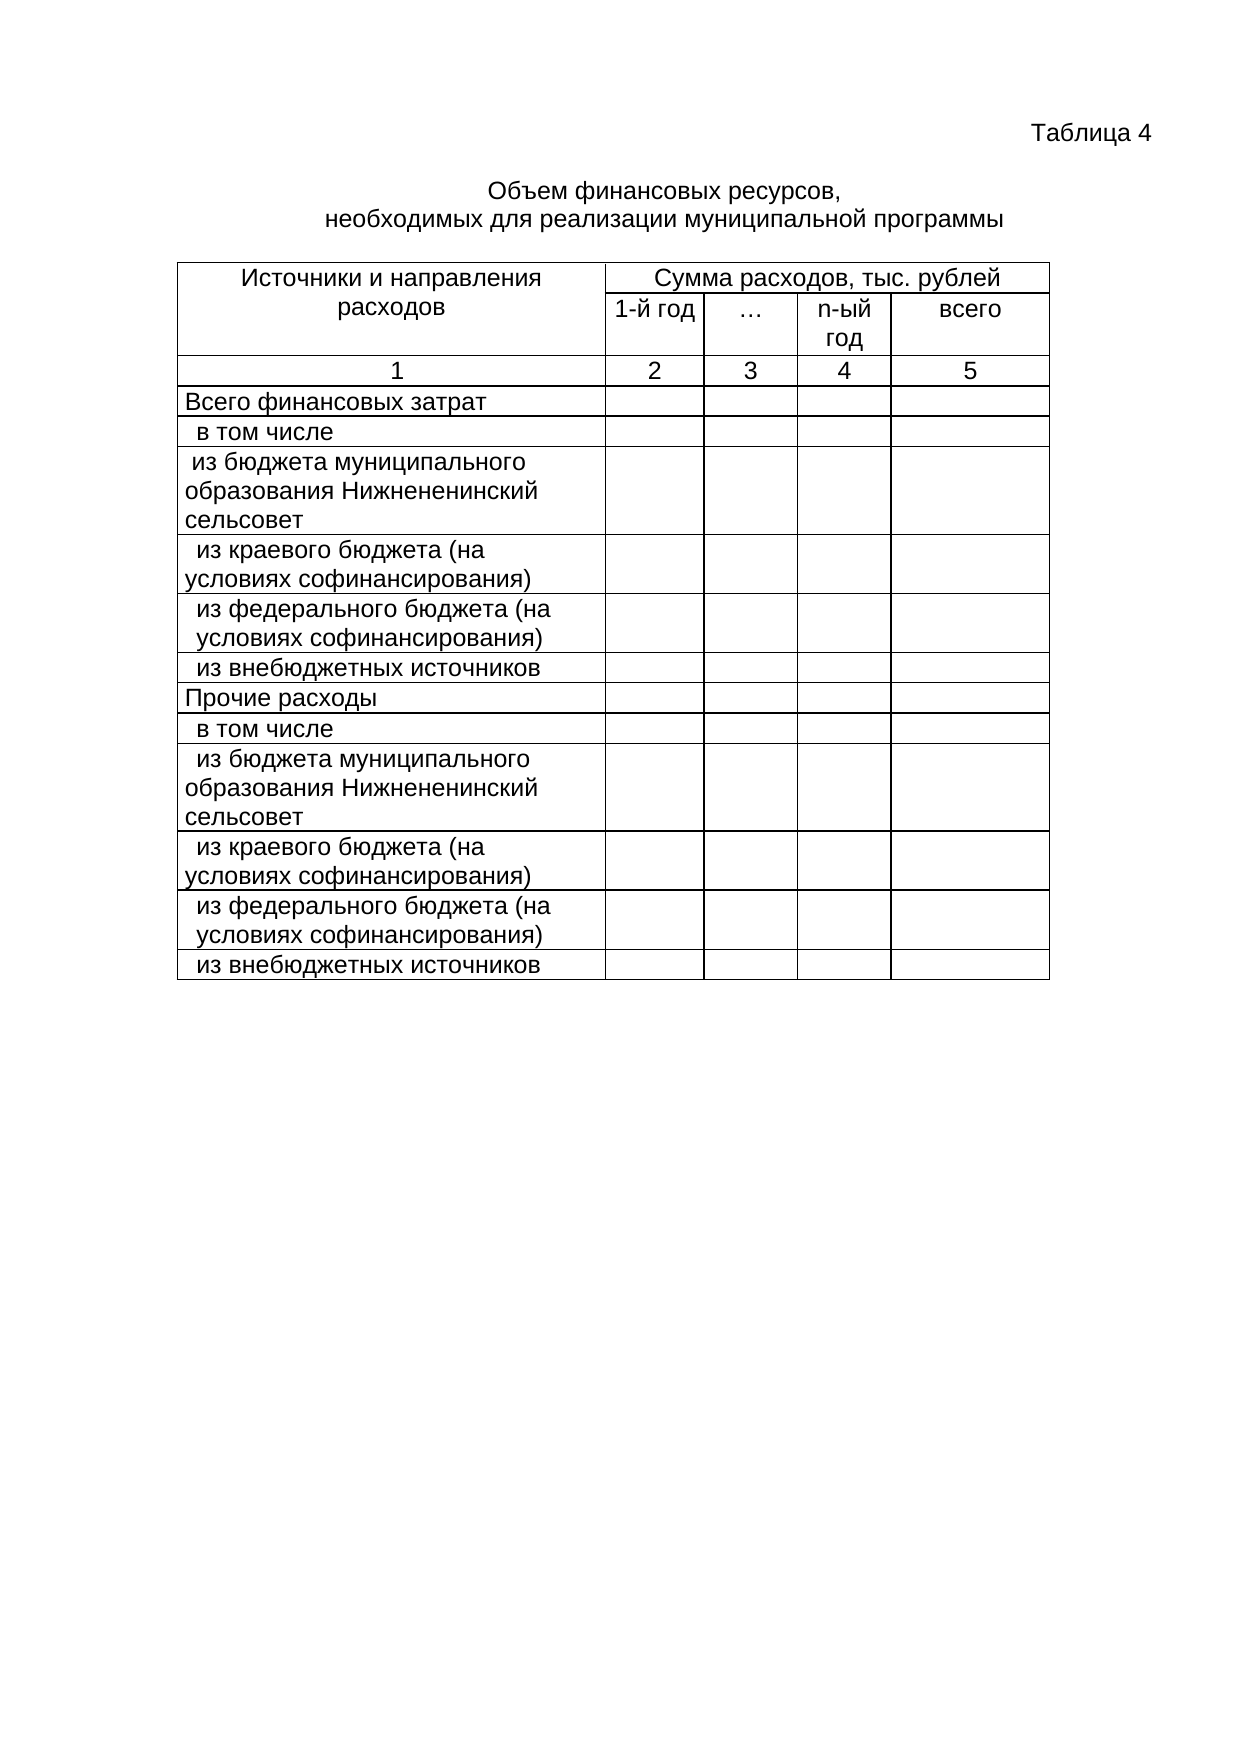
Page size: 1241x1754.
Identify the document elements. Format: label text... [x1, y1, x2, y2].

table_cell [892, 447, 1049, 533]
table_cell [606, 594, 703, 652]
table_cell [606, 653, 703, 682]
table_cell [892, 683, 1049, 712]
table_cell в том числе [178, 714, 605, 742]
table_cell [798, 744, 890, 830]
table_cell 2 [606, 356, 703, 385]
table_header Источники и направления расходов [178, 263, 605, 355]
table_cell [892, 387, 1049, 415]
table_cell [798, 594, 890, 652]
table_cell из бюджета муниципального образования Нижнененинский сельсовет [178, 744, 605, 830]
table_cell Прочие расходы [178, 683, 605, 712]
table_cell [606, 891, 703, 948]
table_cell [892, 535, 1049, 592]
table_cell [892, 417, 1049, 446]
table_cell [705, 653, 797, 682]
table_cell [606, 744, 703, 830]
table_cell [892, 594, 1049, 652]
table_cell [892, 744, 1049, 830]
table_cell 3 [705, 356, 797, 385]
table_cell [606, 417, 703, 446]
table_cell [606, 683, 703, 712]
table_cell из краевого бюджета (на условиях софинансирования) [178, 832, 605, 889]
table_cell [892, 832, 1049, 889]
table_cell 4 [798, 356, 890, 385]
table_cell [798, 891, 890, 948]
table_cell из федерального бюджета (на условиях софинансирования) [178, 891, 605, 948]
table_cell [798, 714, 890, 742]
table_cell [798, 653, 890, 682]
table_cell [705, 714, 797, 742]
table_cell [606, 535, 703, 592]
table_cell из федерального бюджета (на условиях софинансирования) [178, 594, 605, 652]
table_cell из внебюджетных источников [178, 653, 605, 682]
text необходимых для реализации муниципальной программы [177, 204, 1152, 233]
table_cell [892, 950, 1049, 979]
table_cell [798, 832, 890, 889]
table_cell n-ый год [798, 294, 890, 355]
table_cell [892, 714, 1049, 742]
table_cell [606, 447, 703, 533]
table_cell [705, 832, 797, 889]
table_cell [798, 417, 890, 446]
table_cell из бюджета муниципального образования Нижнененинский сельсовет [178, 447, 605, 533]
table_cell [705, 594, 797, 652]
table_cell из внебюджетных источников [178, 950, 605, 979]
table_cell [892, 891, 1049, 948]
table_cell [705, 891, 797, 948]
table_cell [892, 653, 1049, 682]
table_cell [705, 535, 797, 592]
table_cell … [705, 294, 797, 355]
table_cell [705, 447, 797, 533]
table_cell [798, 535, 890, 592]
table_cell [705, 683, 797, 712]
table_cell [606, 832, 703, 889]
table_cell [606, 950, 703, 979]
text Таблица 4 [177, 118, 1152, 147]
table_cell [705, 950, 797, 979]
table_cell из краевого бюджета (на условиях софинансирования) [178, 535, 605, 592]
table_cell в том числе [178, 417, 605, 446]
table_cell [705, 387, 797, 415]
text Объем финансовых ресурсов, [177, 176, 1152, 204]
table_cell [705, 417, 797, 446]
table_cell всего [892, 294, 1049, 355]
table_header Сумма расходов, тыс. рублей [606, 263, 1049, 292]
table_cell [798, 683, 890, 712]
table_cell Всего финансовых затрат [178, 387, 605, 415]
table_cell 1-й год [606, 294, 703, 355]
table_cell 5 [892, 356, 1049, 385]
table_cell [798, 387, 890, 415]
table_cell [798, 447, 890, 533]
table_cell [606, 387, 703, 415]
table_cell 1 [178, 356, 605, 385]
table_cell [798, 950, 890, 979]
table_cell [606, 714, 703, 742]
table_cell [705, 744, 797, 830]
